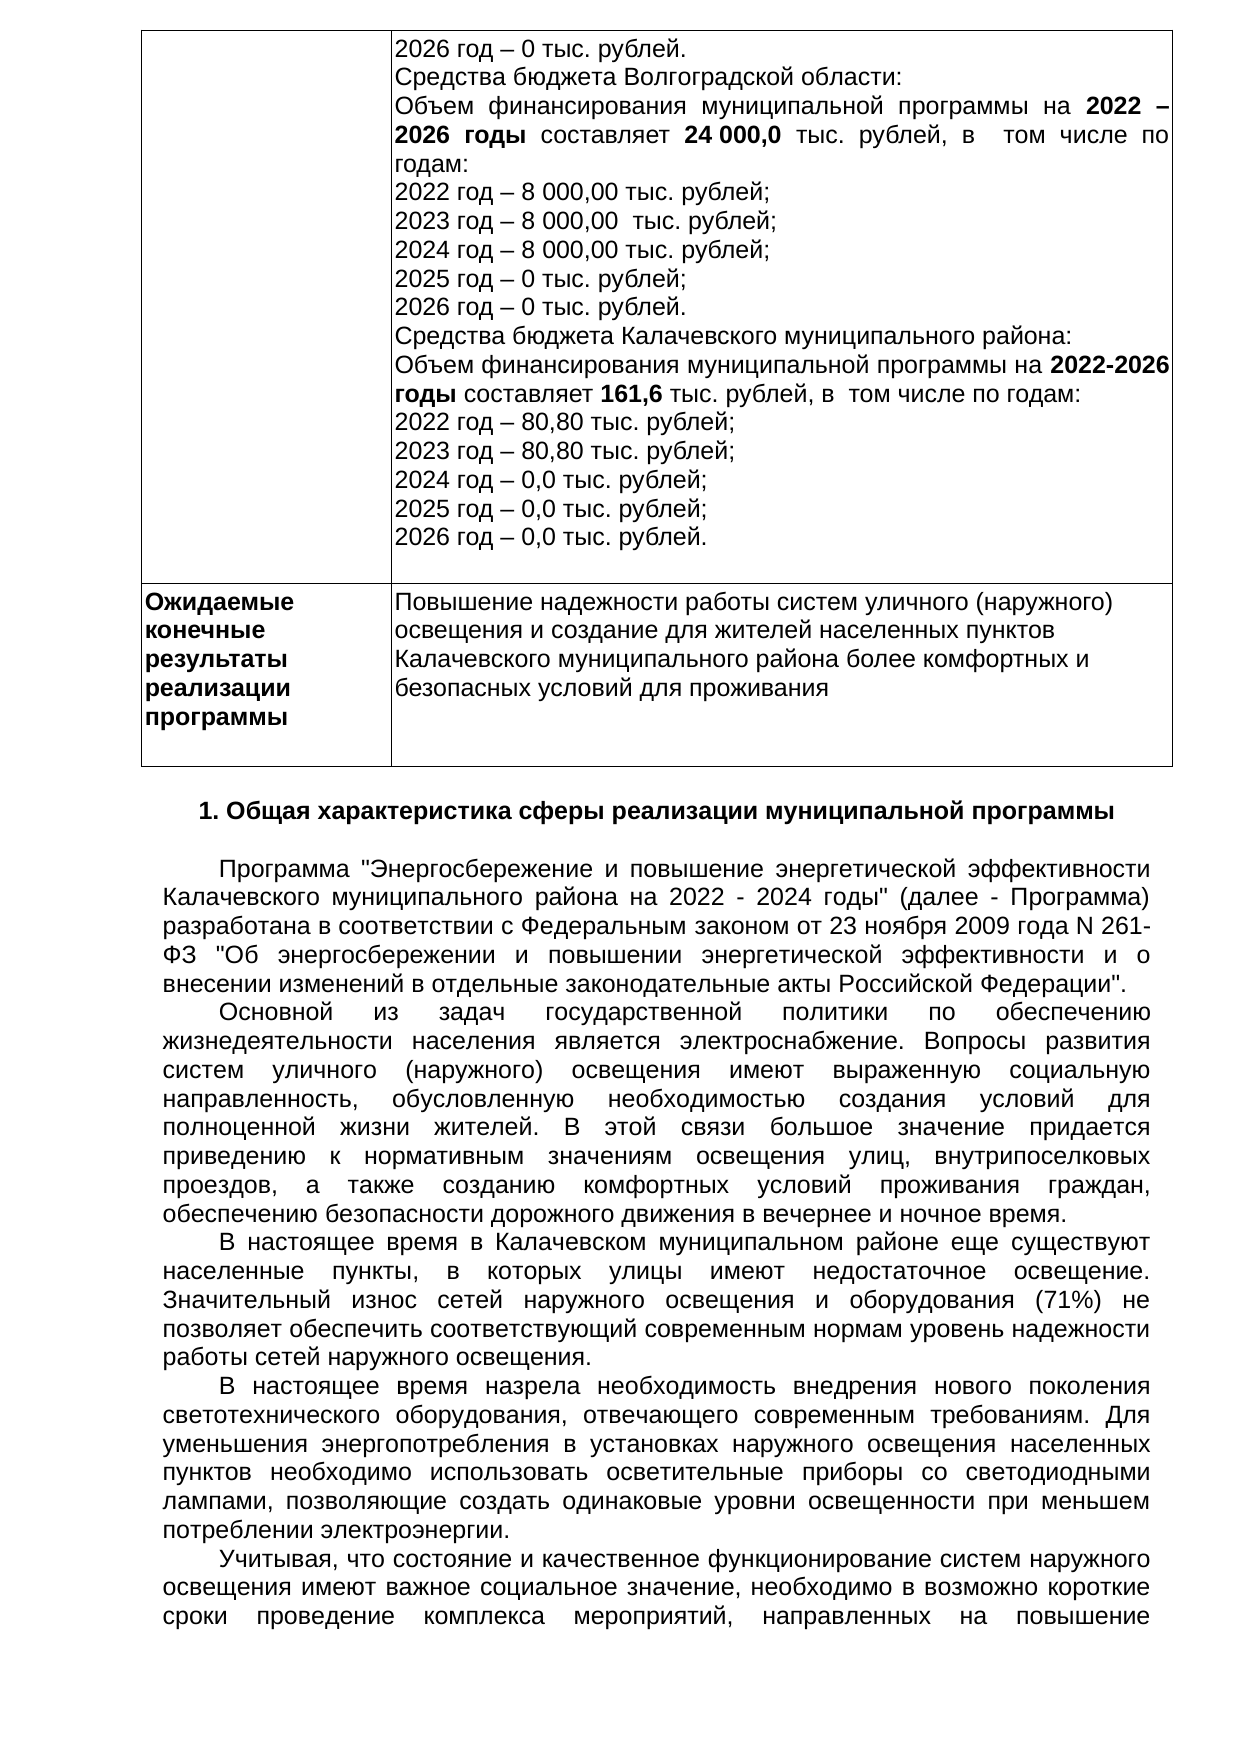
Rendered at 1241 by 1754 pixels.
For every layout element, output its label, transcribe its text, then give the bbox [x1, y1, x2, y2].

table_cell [392, 31, 1172, 583]
text Основной из задач государственной политики по обеспечению жизнедеятельности населения является электроснабжение. Вопросы развития систем уличного (наружного) освещения имеют выраженную социальную направленность, обусловленную необходимостью создания условий для полноценной жизни жителей. В этой связи большое значение придается приведению к нормативным значениям освещения улиц, внутрипоселковых проездов, а также созданию комфортных условий проживания граждан, обеспечению безопасности дорожного движения в вечернее и ночное время. [162, 997, 1152, 1227]
text 1. Общая характеристика сферы реализации муниципальной программы [162, 796, 1152, 825]
text В настоящее время назрела необходимость внедрения нового поколения светотехнического оборудования, отвечающего современным требованиям. Для уменьшения энергопотребления в установках наружного освещения населенных пунктов необходимо использовать осветительные приборы со светодиодными лампами, позволяющие создать одинаковые уровни освещенности при меньшем потреблении электроэнергии. [162, 1371, 1152, 1543]
table_cell Ожидаемые конечные результаты реализации программы [142, 584, 391, 766]
text В настоящее время в Калачевском муниципальном районе еще существуют населенные пункты, в которых улицы имеют недостаточное освещение. Значительный износ сетей наружного освещения и оборудования (71%) не позволяет обеспечить соответствующий современным нормам уровень надежности работы сетей наружного освещения. [162, 1227, 1152, 1371]
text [162, 1543, 1152, 1630]
table_cell Повышение надежности работы систем уличного (наружного) освещения и создание для жителей населенных пунктов Калачевского муниципального района более комфортных и безопасных условий для проживания [392, 584, 1172, 766]
text Программа "Энергосбережение и повышение энергетической эффективности Калачевского муниципального района на 2022 - 2024 годы" (далее - Программа) разработана в соответствии с Федеральным законом от 23 ноября 2009 года N 261-ФЗ "Об энергосбережении и повышении энергетической эффективности и о внесении изменений в отдельные законодательные акты Российской Федерации". [162, 853, 1152, 997]
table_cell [142, 31, 391, 583]
